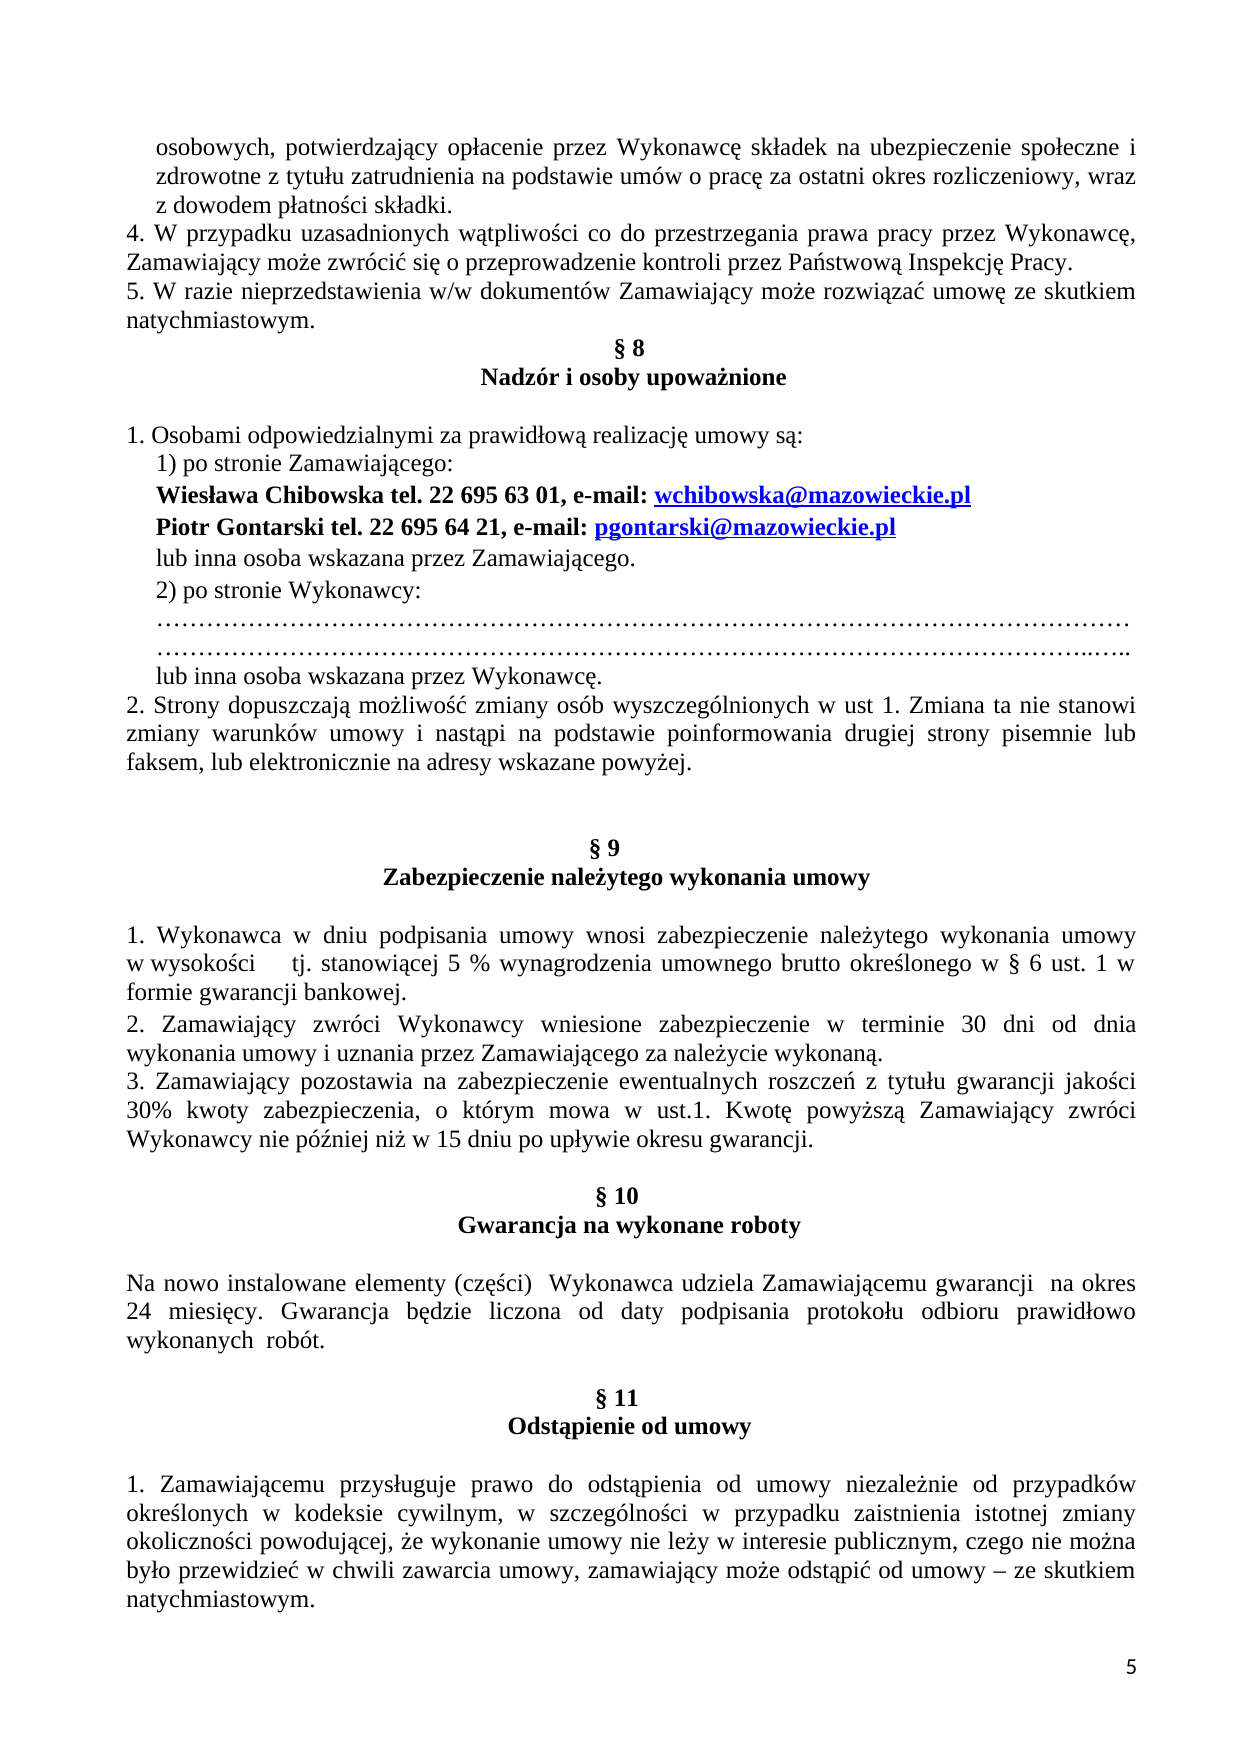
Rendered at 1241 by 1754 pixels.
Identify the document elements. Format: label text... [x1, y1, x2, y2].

text § 11 [126, 1383, 1137, 1411]
text Piotr Gontarski tel. 22 695 64 21, e-mail: pgontarski@mazowieckie.pl [156, 512, 1137, 540]
text 4. W przypadku uzasadnionych wątpliwości co do przestrzegania prawa pracy przez Wykonawcę, Zamawiający może zwrócić się o przeprowadzenie kontroli przez Państwową Inspekcję Pracy. [126, 218, 1137, 276]
text 2. Zamawiający zwróci Wykonawcy wniesione zabezpieczenie w terminie 30 dni od dnia wykonania umowy i uznania przez Zamawiającego za należycie wykonaną. [126, 1009, 1137, 1066]
text 1. Osobami odpowiedzialnymi za prawidłową realizację umowy są: [126, 420, 1137, 448]
text Gwarancja na wykonane roboty [126, 1210, 1137, 1239]
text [156, 132, 1137, 218]
text 3. Zamawiający pozostawia na zabezpieczenie ewentualnych roszczeń z tytułu gwarancji jakości 30% kwoty zabezpieczenia, o którym mowa w ust.1. Kwotę powyższą Zamawiający zwróci Wykonawcy nie później niż w 15 dniu po upływie okresu gwarancji. [126, 1066, 1137, 1153]
text 1. Wykonawca w dniu podpisania umowy wnosi zabezpieczenie należytego wykonania umowy w wysokości tj. stanowiącej 5 % wynagrodzenia umownego brutto określonego w § 6 ust. 1 w formie gwarancji bankowej. [126, 920, 1137, 1006]
text 5. W razie nieprzedstawienia w/w dokumentów Zamawiający może rozwiązać umowę ze skutkiem natychmiastowym. [126, 276, 1137, 333]
text 1) po stronie Zamawiającego: [156, 448, 1137, 477]
text Wiesława Chibowska tel. 22 695 63 01, e-mail: wchibowska@mazowieckie.pl [156, 480, 1137, 509]
text lub inna osoba wskazana przez Zamawiającego. [156, 543, 1137, 572]
text § 10 [126, 1181, 1137, 1210]
text lub inna osoba wskazana przez Wykonawcę. [126, 661, 1137, 690]
text § 9 [126, 805, 1137, 862]
text § 8 [126, 333, 1137, 362]
text Zabezpieczenie należytego wykonania umowy [126, 862, 1137, 891]
text 2. Strony dopuszczają możliwość zmiany osób wyszczególnionych w ust 1. Zmiana ta nie stanowi zmiany warunków umowy i nastąpi na podstawie poinformowania drugiej strony pisemnie lub faksem, lub elektronicznie na adresy wskazane powyżej. [126, 690, 1137, 776]
text Nadzór i osoby upoważnione [126, 362, 1137, 391]
text …………………………………………………………………………………………………………………………………………………………………………………………………………..….. [156, 603, 1137, 661]
text 1. Zamawiającemu przysługuje prawo do odstąpienia od umowy niezależnie od przypadków określonych w kodeksie cywilnym, w szczególności w przypadku zaistnienia istotnej zmiany okoliczności powodującej, że wykonanie umowy nie leży w interesie publicznym, czego nie można było przewidzieć w chwili zawarcia umowy, zamawiający może odstąpić od umowy – ze skutkiem natychmiastowym. [126, 1469, 1137, 1613]
text 2) po stronie Wykonawcy: [156, 575, 1137, 603]
text Na nowo instalowane elementy (części) Wykonawca udziela Zamawiającemu gwarancji na okres 24 miesięcy. Gwarancja będzie liczona od daty podpisania protokołu odbioru prawidłowo wykonanych robót. [126, 1268, 1137, 1354]
text Odstąpienie od umowy [126, 1411, 1137, 1440]
